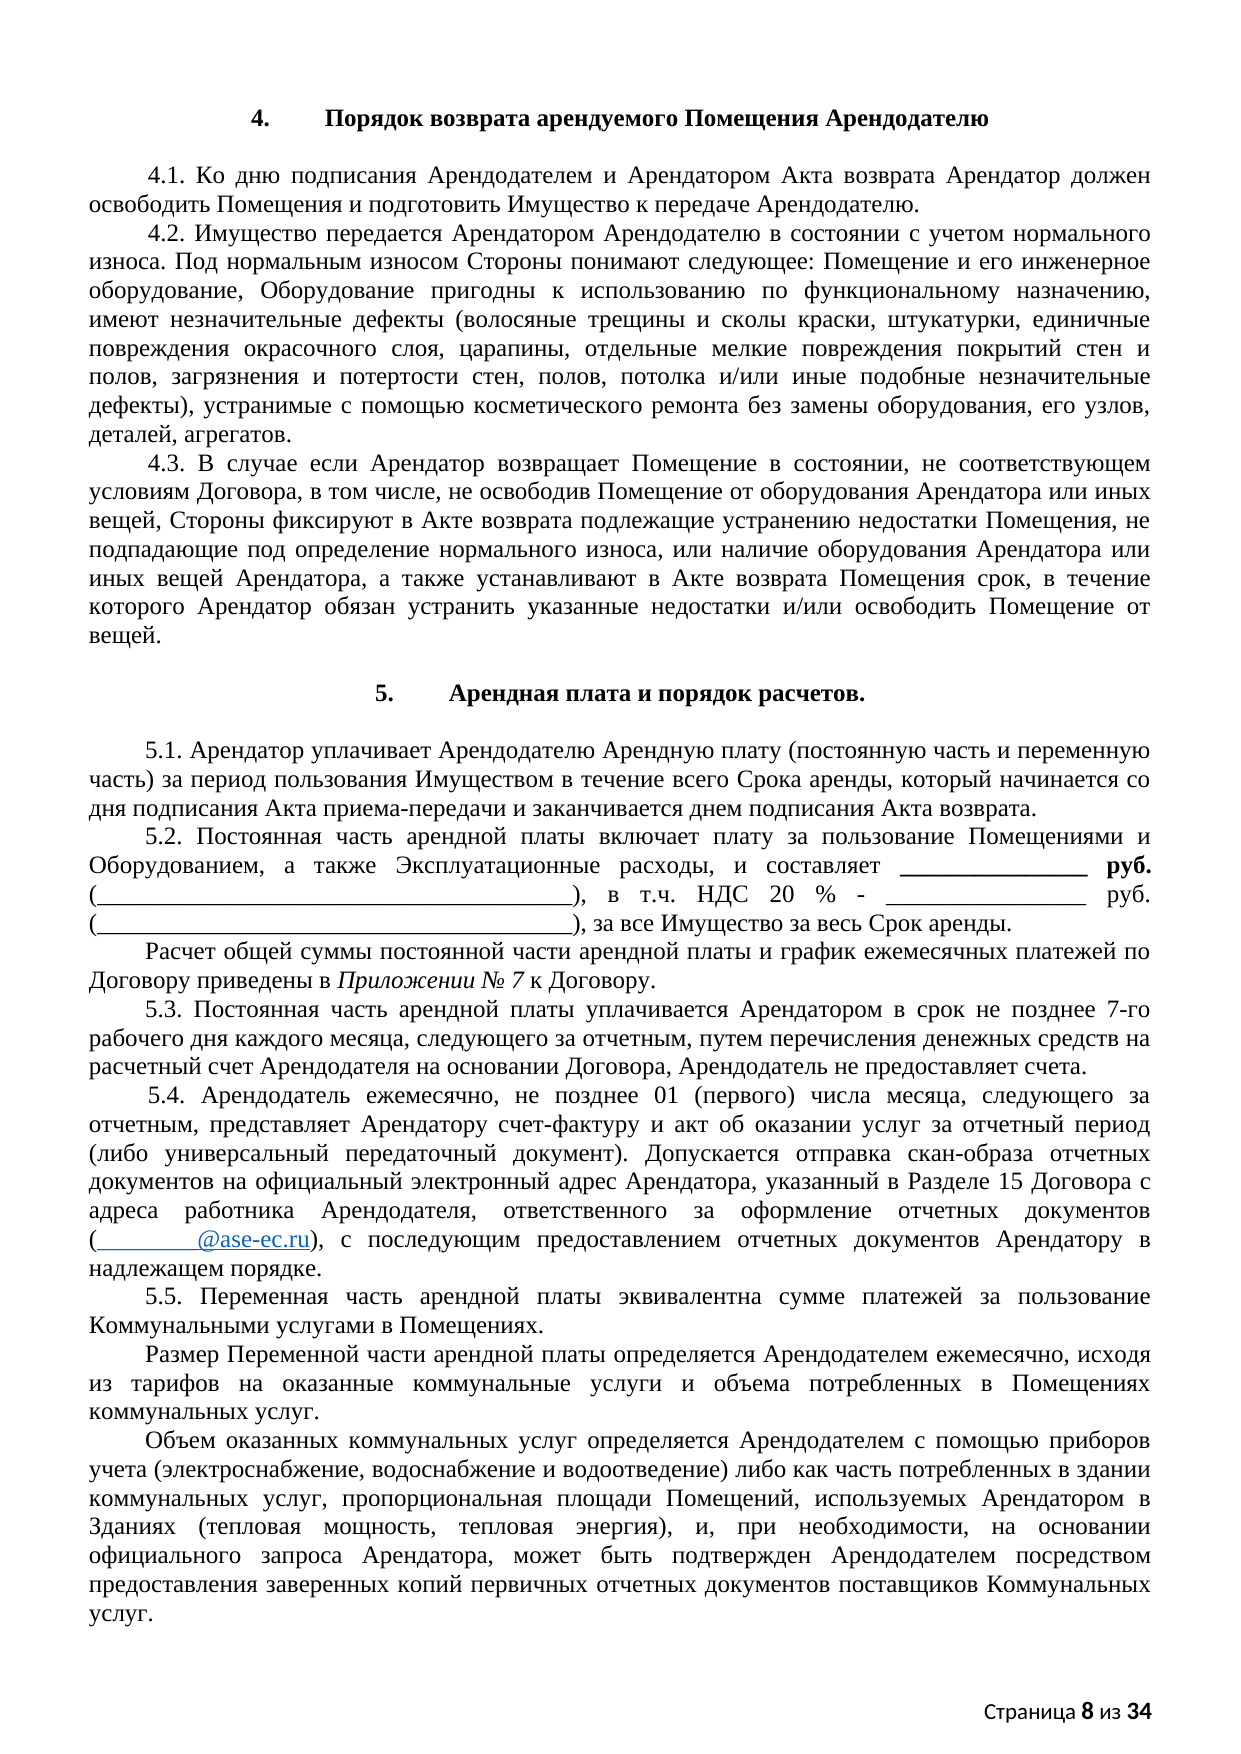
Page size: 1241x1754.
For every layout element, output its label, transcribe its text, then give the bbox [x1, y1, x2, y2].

text 5.1. Арендатор уплачивает Арендодателю Арендную плату (постоянную часть и переменную часть) за период пользования Имуществом в течение всего Срока аренды, который начинается со дня подписания Акта приема-передачи и заканчивается днем подписания Акта возврата. [89, 735, 1152, 821]
text 5.4. Арендодатель ежемесячно, не позднее 01 (первого) числа месяца, следующего за отчетным, представляет Арендатору счет-фактуру и акт об оказании услуг за отчетный период (либо универсальный передаточный документ). Допускается отправка скан-образа отчетных документов на официальный электронный адрес Арендатора, указанный в Разделе 15 Договора с адреса работника Арендодателя, ответственного за оформление отчетных документов (________@ase-ec.ru), с последующим предоставлением отчетных документов Арендатору в надлежащем порядке. [89, 1080, 1152, 1281]
text 4.1. Ко дню подписания Арендодателем и Арендатором Акта возврата Арендатор должен освободить Помещения и подготовить Имущество к передаче Арендодателю. [89, 160, 1152, 218]
text 4.3. В случае если Арендатор возвращает Помещение в состоянии, не соответствующем условиям Договора, в том числе, не освободив Помещение от оборудования Арендатора или иных вещей, Стороны фиксируют в Акте возврата подлежащие устранению недостатки Помещения, не подпадающие под определение нормального износа, или наличие оборудования Арендатора или иных вещей Арендатора, а также устанавливают в Акте возврата Помещения срок, в течение которого Арендатор обязан устранить указанные недостатки и/или освободить Помещение от вещей. [89, 448, 1152, 649]
text 5.3. Постоянная часть арендной платы уплачивается Арендатором в срок не позднее 7-го рабочего дня каждого месяца, следующего за отчетным, путем перечисления денежных средств на расчетный счет Арендодателя на основании Договора, Арендодатель не предоставляет счета. [89, 994, 1152, 1080]
text 4.2. Имущество передается Арендатором Арендодателю в состоянии с учетом нормального износа. Под нормальным износом Стороны понимают следующее: Помещение и его инженерное оборудование, Оборудование пригодны к использованию по функциональному назначению, имеют незначительные дефекты (волосяные трещины и сколы краски, штукатурки, единичные повреждения окрасочного слоя, царапины, отдельные мелкие повреждения покрытий стен и полов, загрязнения и потертости стен, полов, потолка и/или иные подобные незначительные дефекты), устранимые с помощью косметического ремонта без замены оборудования, его узлов, деталей, агрегатов. [89, 218, 1152, 448]
text 5.5. Переменная часть арендной платы эквивалентна сумме платежей за пользование Коммунальными услугами в Помещениях. [89, 1281, 1152, 1339]
list Арендная плата и порядок расчетов. [89, 678, 1152, 706]
list Порядок возврата арендуемого Помещения Арендодателю [89, 103, 1152, 131]
text 5.2. Постоянная часть арендной платы включает плату за пользование Помещениями и Оборудованием, а также Эксплуатационные расходы, и составляет _______________ руб. (______________________________________), в т.ч. НДС 20 % - ________________ руб. (______________________________________), за все Имущество за весь Срок аренды. [89, 821, 1152, 936]
text Объем оказанных коммунальных услуг определяется Арендодателем с помощью приборов учета (электроснабжение, водоснабжение и водоотведение) либо как часть потребленных в здании коммунальных услуг, пропорциональная площади Помещений, используемых Арендатором в Зданиях (тепловая мощность, тепловая энергия), и, при необходимости, на основании официального запроса Арендатора, может быть подтвержден Арендодателем посредством предоставления заверенных копий первичных отчетных документов поставщиков Коммунальных услуг. [89, 1425, 1152, 1626]
text Размер Переменной части арендной платы определяется Арендодателем ежемесячно, исходя из тарифов на оказанные коммунальные услуги и объема потребленных в Помещениях коммунальных услуг. [89, 1339, 1152, 1425]
text Расчет общей суммы постоянной части арендной платы и график ежемесячных платежей по Договору приведены в Приложении № 7 к Договору. [89, 936, 1152, 994]
